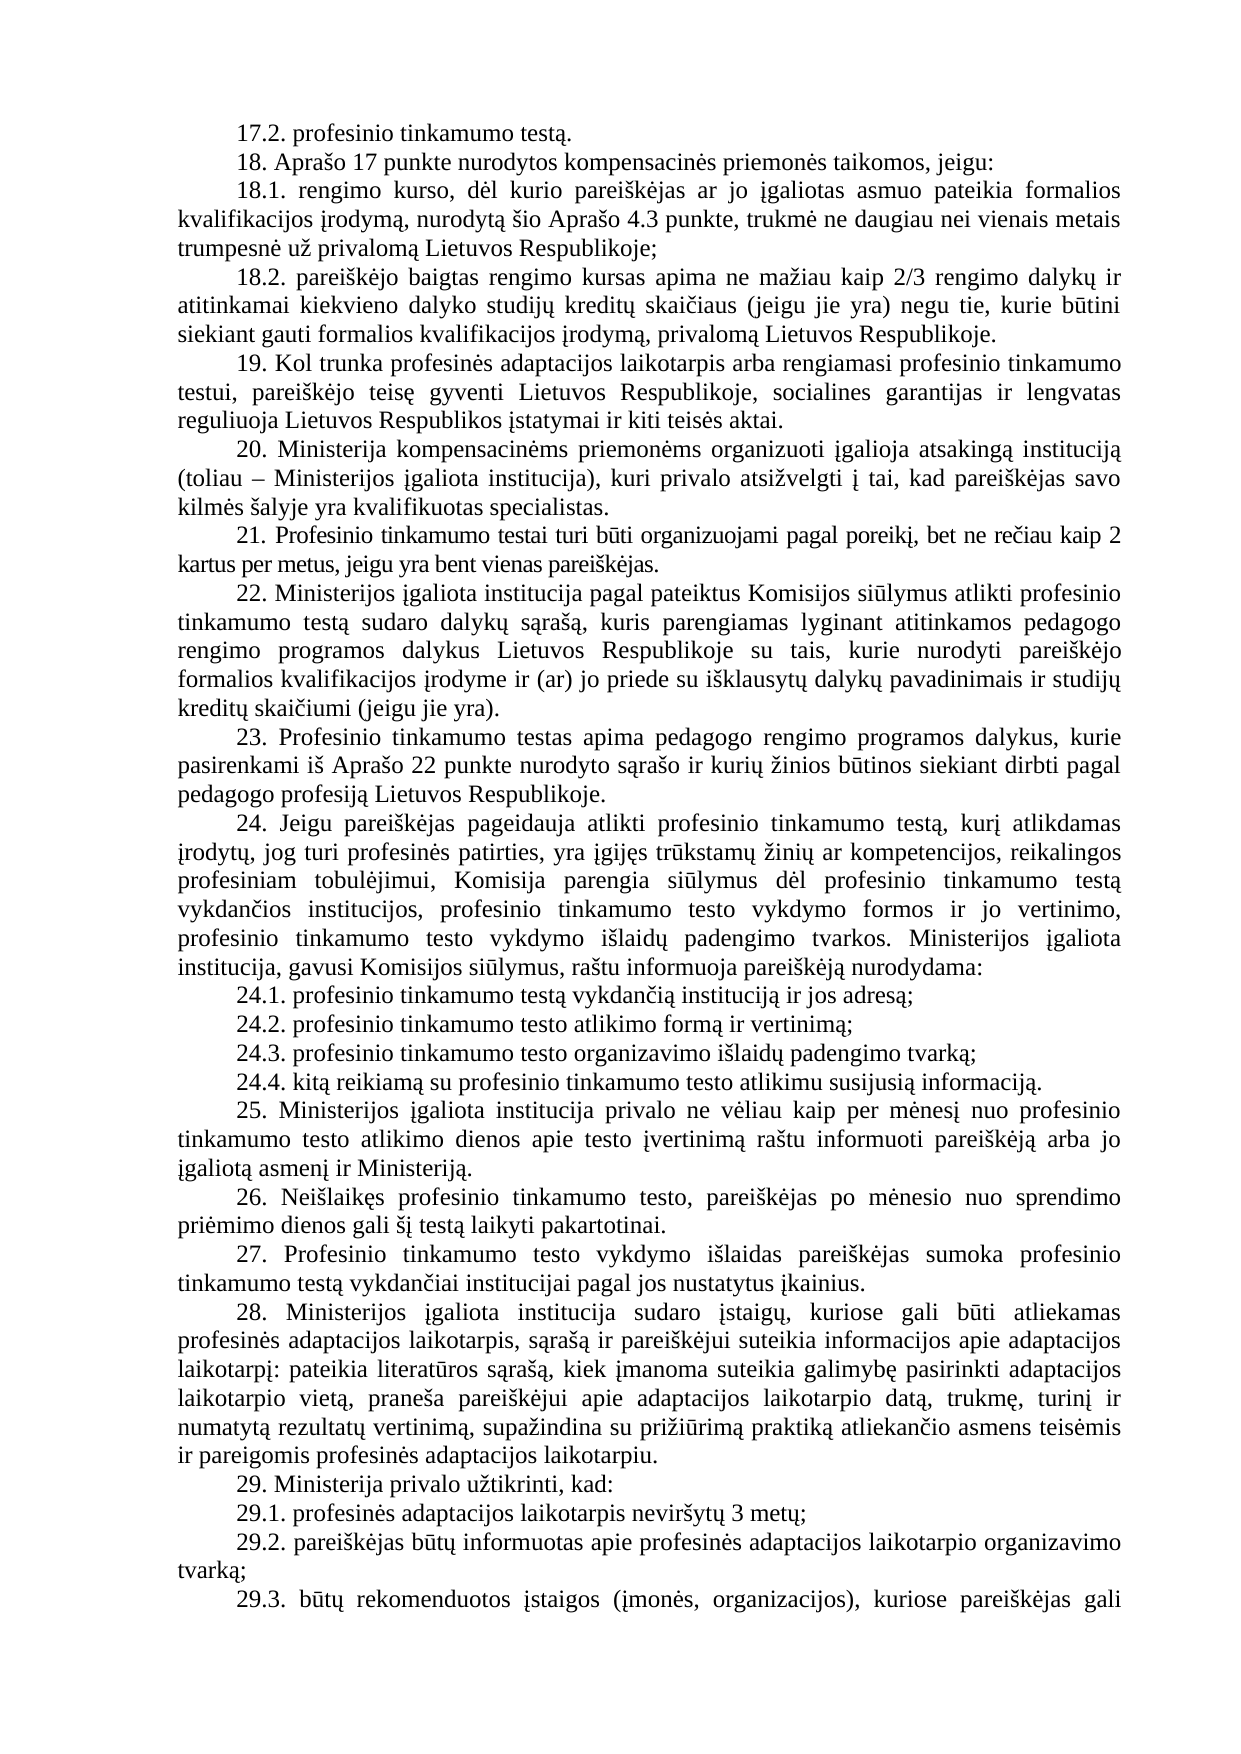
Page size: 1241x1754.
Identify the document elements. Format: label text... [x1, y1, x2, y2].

text 29.1. profesinės adaptacijos laikotarpis neviršytų 3 metų; [177, 1498, 1122, 1527]
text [177, 1584, 1122, 1613]
text 25. Ministerijos įgaliota institucija privalo ne vėliau kaip per mėnesį nuo profesinio tinkamumo testo atlikimo dienos apie testo įvertinimą raštu informuoti pareiškėją arba jo įgaliotą asmenį ir Ministeriją. [177, 1096, 1122, 1182]
text 17.2. profesinio tinkamumo testą. [177, 118, 1122, 147]
text 22. Ministerijos įgaliota institucija pagal pateiktus Komisijos siūlymus atlikti profesinio tinkamumo testą sudaro dalykų sąrašą, kuris parengiamas lyginant atitinkamos pedagogo rengimo programos dalykus Lietuvos Respublikoje su tais, kurie nurodyti pareiškėjo formalios kvalifikacijos įrodyme ir (ar) jo priede su išklausytų dalykų pavadinimais ir studijų kreditų skaičiumi (jeigu jie yra). [177, 578, 1122, 722]
text 29. Ministerija privalo užtikrinti, kad: [177, 1469, 1122, 1498]
text 18. Aprašo 17 punkte nurodytos kompensacinės priemonės taikomos, jeigu: [177, 147, 1122, 176]
text 24.2. profesinio tinkamumo testo atlikimo formą ir vertinimą; [177, 1009, 1122, 1038]
text 24.3. profesinio tinkamumo testo organizavimo išlaidų padengimo tvarką; [177, 1038, 1122, 1067]
text 28. Ministerijos įgaliota institucija sudaro įstaigų, kuriose gali būti atliekamas profesinės adaptacijos laikotarpis, sąrašą ir pareiškėjui suteikia informacijos apie adaptacijos laikotarpį: pateikia literatūros sąrašą, kiek įmanoma suteikia galimybę pasirinkti adaptacijos laikotarpio vietą, praneša pareiškėjui apie adaptacijos laikotarpio datą, trukmę, turinį ir numatytą rezultatų vertinimą, supažindina su prižiūrimą praktiką atliekančio asmens teisėmis ir pareigomis profesinės adaptacijos laikotarpiu. [177, 1297, 1122, 1469]
text 24.1. profesinio tinkamumo testą vykdančią instituciją ir jos adresą; [177, 981, 1122, 1009]
text 23. Profesinio tinkamumo testas apima pedagogo rengimo programos dalykus, kurie pasirenkami iš Aprašo 22 punkte nurodyto sąrašo ir kurių žinios būtinos siekiant dirbti pagal pedagogo profesiją Lietuvos Respublikoje. [177, 722, 1122, 808]
text 21. Profesinio tinkamumo testai turi būti organizuojami pagal poreikį, bet ne rečiau kaip 2 kartus per metus, jeigu yra bent vienas pareiškėjas. [177, 521, 1122, 578]
text 27. Profesinio tinkamumo testo vykdymo išlaidas pareiškėjas sumoka profesinio tinkamumo testą vykdančiai institucijai pagal jos nustatytus įkainius. [177, 1239, 1122, 1297]
text 26. Neišlaikęs profesinio tinkamumo testo, pareiškėjas po mėnesio nuo sprendimo priėmimo dienos gali šį testą laikyti pakartotinai. [177, 1182, 1122, 1239]
text 24. Jeigu pareiškėjas pageidauja atlikti profesinio tinkamumo testą, kurį atlikdamas įrodytų, jog turi profesinės patirties, yra įgijęs trūkstamų žinių ar kompetencijos, reikalingos profesiniam tobulėjimui, Komisija parengia siūlymus dėl profesinio tinkamumo testą vykdančios institucijos, profesinio tinkamumo testo vykdymo formos ir jo vertinimo, profesinio tinkamumo testo vykdymo išlaidų padengimo tvarkos. Ministerijos įgaliota institucija, gavusi Komisijos siūlymus, raštu informuoja pareiškėją nurodydama: [177, 808, 1122, 981]
text 29.2. pareiškėjas būtų informuotas apie profesinės adaptacijos laikotarpio organizavimo tvarką; [177, 1527, 1122, 1584]
text 20. Ministerija kompensacinėms priemonėms organizuoti įgalioja atsakingą instituciją (toliau – Ministerijos įgaliota institucija), kuri privalo atsižvelgti į tai, kad pareiškėjas savo kilmės šalyje yra kvalifikuotas specialistas. [177, 434, 1122, 521]
text 19. Kol trunka profesinės adaptacijos laikotarpis arba rengiamasi profesinio tinkamumo testui, pareiškėjo teisę gyventi Lietuvos Respublikoje, socialines garantijas ir lengvatas reguliuoja Lietuvos Respublikos įstatymai ir kiti teisės aktai. [177, 348, 1122, 434]
text 18.2. pareiškėjo baigtas rengimo kursas apima ne mažiau kaip 2/3 rengimo dalykų ir atitinkamai kiekvieno dalyko studijų kreditų skaičiaus (jeigu jie yra) negu tie, kurie būtini siekiant gauti formalios kvalifikacijos įrodymą, privalomą Lietuvos Respublikoje. [177, 262, 1122, 348]
text 18.1. rengimo kurso, dėl kurio pareiškėjas ar jo įgaliotas asmuo pateikia formalios kvalifikacijos įrodymą, nurodytą šio Aprašo 4.3 punkte, trukmė ne daugiau nei vienais metais trumpesnė už privalomą Lietuvos Respublikoje; [177, 176, 1122, 262]
text 24.4. kitą reikiamą su profesinio tinkamumo testo atlikimu susijusią informaciją. [177, 1067, 1122, 1096]
